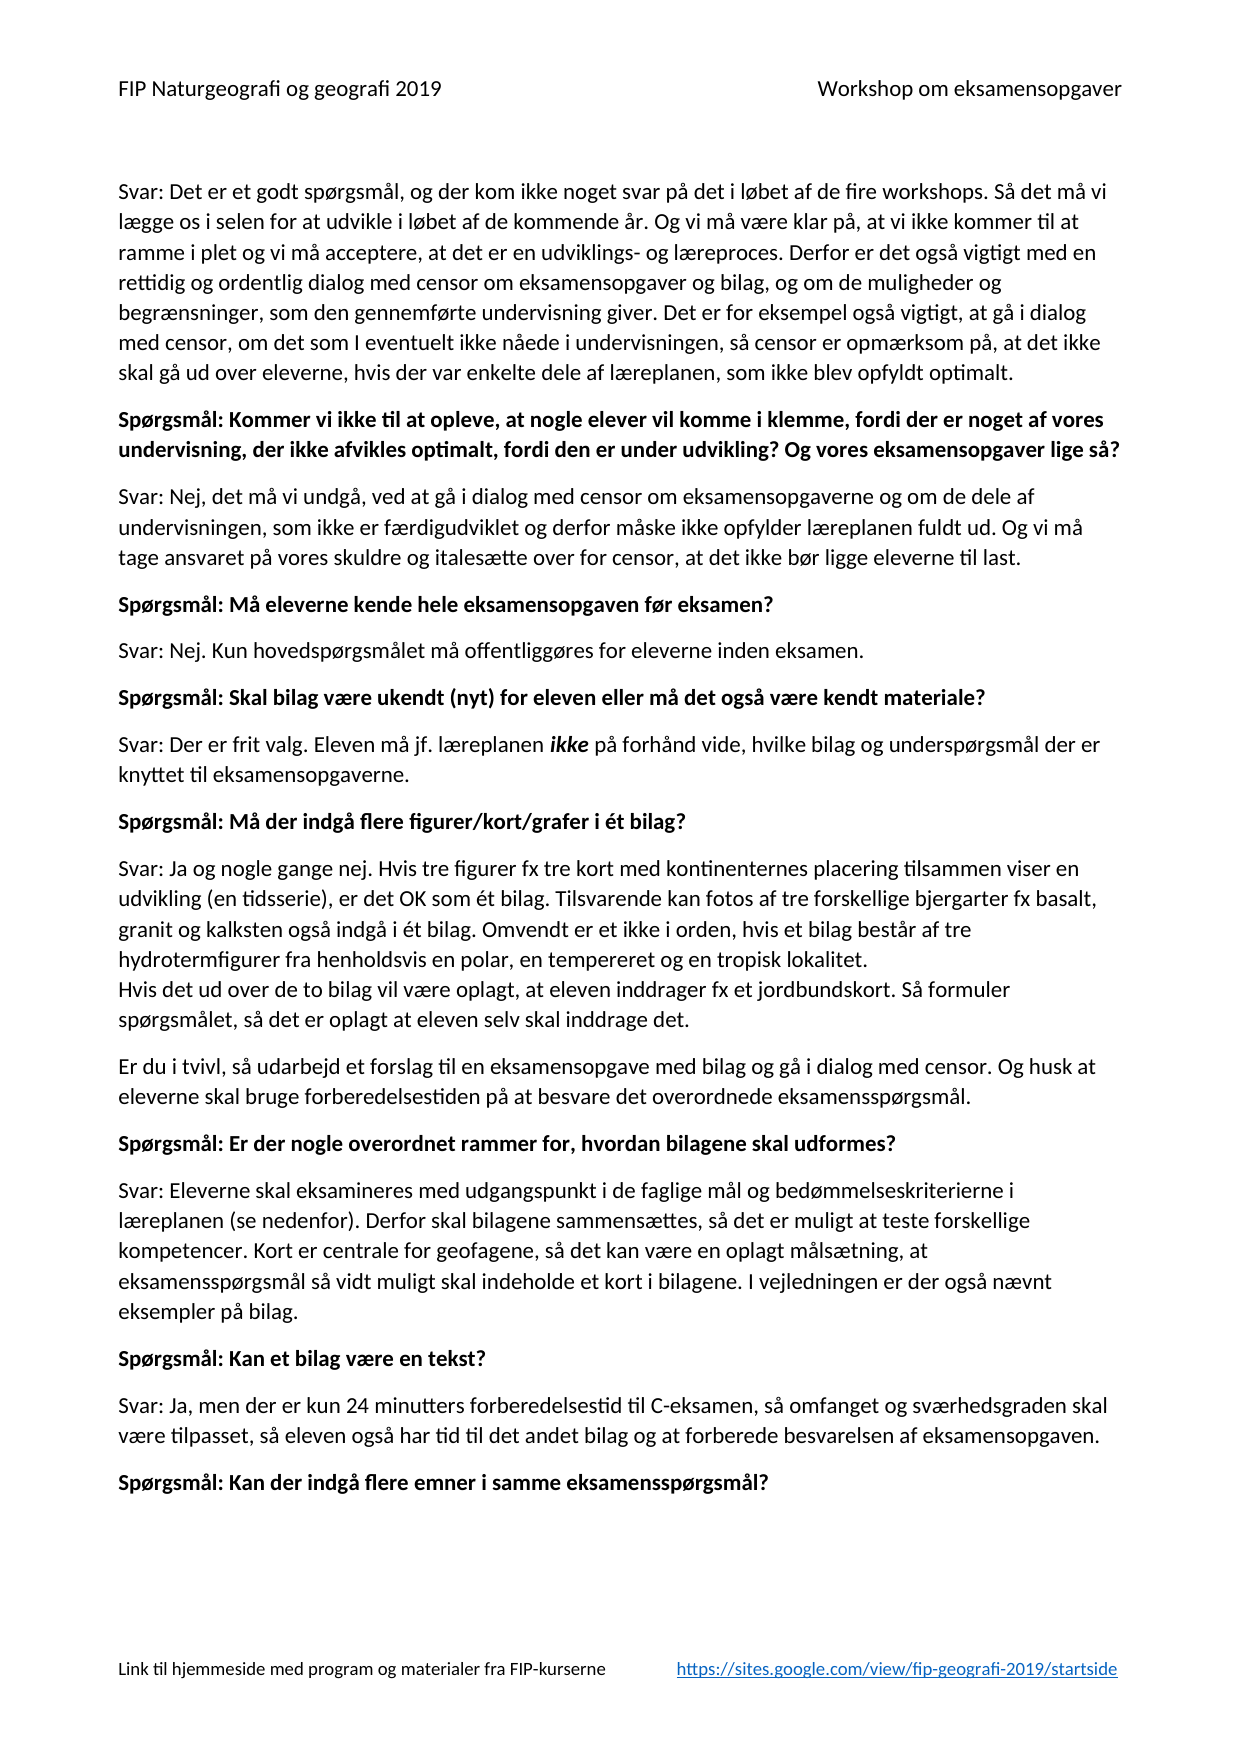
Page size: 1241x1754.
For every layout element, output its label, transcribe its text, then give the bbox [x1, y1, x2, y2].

text Spørgsmål: Kan der indgå flere emner i samme eksamensspørgsmål? [118, 1468, 1122, 1496]
text Svar: Der er frit valg. Eleven må jf. læreplanen ikke på forhånd vide, hvilke bilag og underspørgsmål der er knyttet til eksamensopgaverne. [118, 730, 1122, 788]
text Svar: Eleverne skal eksamineres med udgangspunkt i de faglige mål og bedømmelseskriterierne i læreplanen (se nedenfor). Derfor skal bilagene sammensættes, så det er muligt at teste forskellige kompetencer. Kort er centrale for geofagene, så det kan være en oplagt målsætning, at eksamensspørgsmål så vidt muligt skal indeholde et kort i bilagene. I vejledningen er der også nævnt eksempler på bilag. [118, 1176, 1122, 1325]
text Spørgsmål: Kommer vi ikke til at opleve, at nogle elever vil komme i klemme, fordi der er noget af vores undervisning, der ikke afvikles optimalt, fordi den er under udvikling? Og vores eksamensopgaver lige så? [118, 405, 1122, 463]
text Spørgsmål: Må eleverne kende hele eksamensopgaven før eksamen? [118, 590, 1122, 618]
text Er du i tvivl, så udarbejd et forslag til en eksamensopgave med bilag og gå i dialog med censor. Og husk at eleverne skal bruge forberedelsestiden på at besvare det overordnede eksamensspørgsmål. [118, 1052, 1122, 1110]
text Spørgsmål: Er der nogle overordnet rammer for, hvordan bilagene skal udformes? [118, 1129, 1122, 1157]
text Svar: Ja, men der er kun 24 minutters forberedelsestid til C-eksamen, så omfanget og sværhedsgraden skal være tilpasset, så eleven også har tid til det andet bilag og at forberede besvarelsen af eksamensopgaven. [118, 1391, 1122, 1449]
text Svar: Nej, det må vi undgå, ved at gå i dialog med censor om eksamensopgaverne og om de dele af undervisningen, som ikke er færdigudviklet og derfor måske ikke opfylder læreplanen fuldt ud. Og vi må tage ansvaret på vores skuldre og italesætte over for censor, at det ikke bør ligge eleverne til last. [118, 482, 1122, 571]
text Spørgsmål: Skal bilag være ukendt (nyt) for eleven eller må det også være kendt materiale? [118, 683, 1122, 711]
text Svar: Nej. Kun hovedspørgsmålet må offentliggøres for eleverne inden eksamen. [118, 637, 1122, 664]
text Spørgsmål: Kan et bilag være en tekst? [118, 1344, 1122, 1372]
text Svar: Det er et godt spørgsmål, og der kom ikke noget svar på det i løbet af de fire workshops. Så det må vi lægge os i selen for at udvikle i løbet af de kommende år. Og vi må være klar på, at vi ikke kommer til at ramme i plet og vi må acceptere, at det er en udviklings- og læreproces. Derfor er det også vigtigt med en rettidig og ordentlig dialog med censor om eksamensopgaver og bilag, og om de muligheder og begrænsninger, som den gennemførte undervisning giver. Det er for eksempel også vigtigt, at gå i dialog med censor, om det som I eventuelt ikke nåede i undervisningen, så censor er opmærksom på, at det ikke skal gå ud over eleverne, hvis der var enkelte dele af læreplanen, som ikke blev opfyldt optimalt. [118, 177, 1122, 386]
text Svar: Ja og nogle gange nej. Hvis tre figurer fx tre kort med kontinenternes placering tilsammen viser en udvikling (en tidsserie), er det OK som ét bilag. Tilsvarende kan fotos af tre forskellige bjergarter fx basalt, granit og kalksten også indgå i ét bilag. Omvendt er et ikke i orden, hvis et bilag består af tre hydrotermfigurer fra henholdsvis en polar, en tempereret og en tropisk lokalitet. Hvis det ud over de to bilag vil være oplagt, at eleven inddrager fx et jordbundskort. Så formuler spørgsmålet, så det er oplagt at eleven selv skal inddrage det. [118, 854, 1122, 1033]
text Spørgsmål: Må der indgå flere figurer/kort/grafer i ét bilag? [118, 807, 1122, 835]
